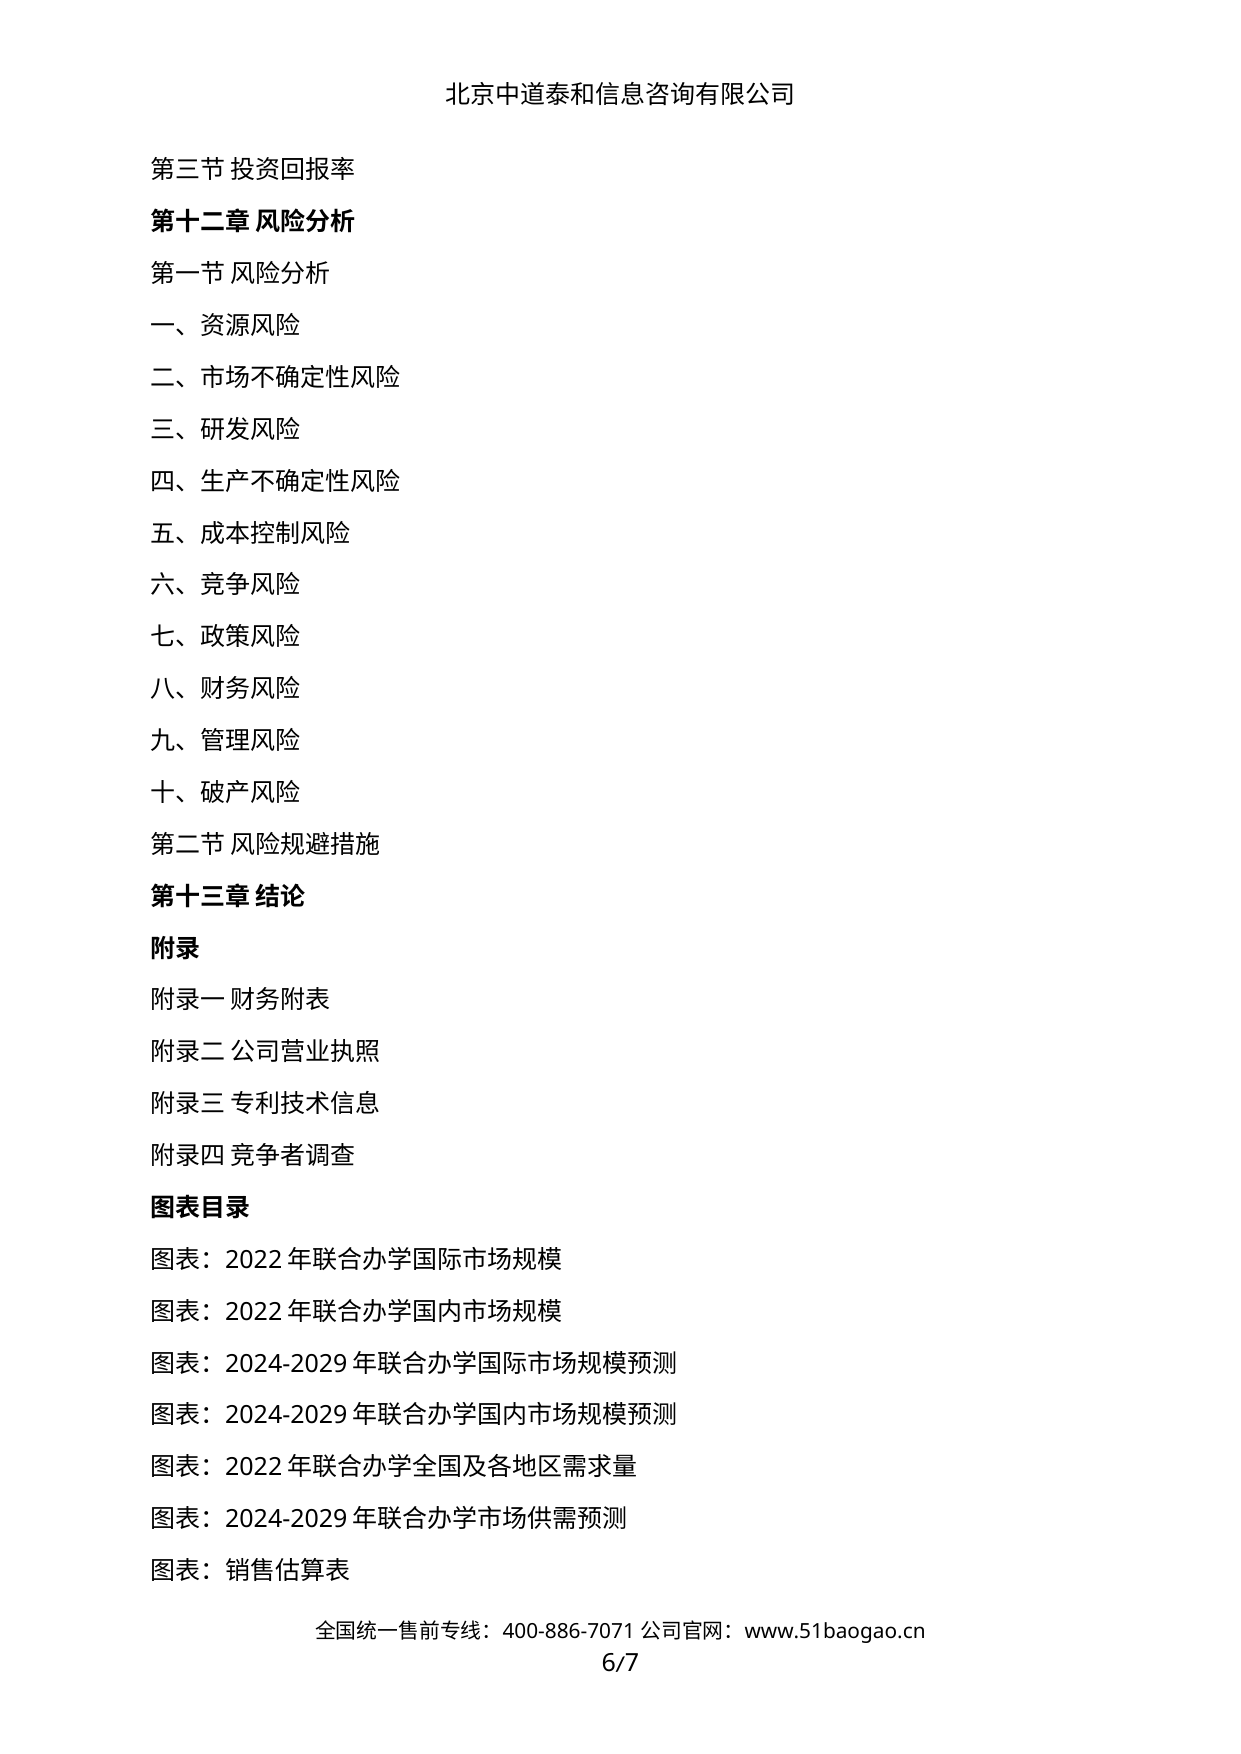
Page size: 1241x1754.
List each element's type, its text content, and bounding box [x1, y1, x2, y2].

text 九、管理风险 [150, 721, 1090, 757]
text 附录四 竞争者调查 [150, 1136, 1090, 1172]
text 四、生产不确定性风险 [150, 461, 1090, 497]
text 八、财务风险 [150, 669, 1090, 705]
text 附录三 专利技术信息 [150, 1084, 1090, 1120]
text 图表目录 [150, 1187, 1090, 1224]
text 附录二 公司营业执照 [150, 1032, 1090, 1068]
text 图表：2022年联合办学国内市场规模 [150, 1291, 1090, 1327]
text 附录 [150, 928, 1090, 964]
text 七、政策风险 [150, 617, 1090, 653]
text 十、破产风险 [150, 772, 1090, 809]
text 第一节 风险分析 [150, 254, 1090, 290]
text 三、研发风险 [150, 409, 1090, 446]
text 图表：2024-2029年联合办学市场供需预测 [150, 1499, 1090, 1535]
text 图表：2024-2029年联合办学国内市场规模预测 [150, 1395, 1090, 1431]
text 图表：2022年联合办学全国及各地区需求量 [150, 1447, 1090, 1483]
text 第三节 投资回报率 [150, 150, 1090, 186]
text 第十三章 结论 [150, 876, 1090, 912]
text 图表：2024-2029年联合办学国际市场规模预测 [150, 1343, 1090, 1379]
text 图表：2022年联合办学国际市场规模 [150, 1239, 1090, 1276]
text 五、成本控制风险 [150, 513, 1090, 549]
text 第十二章 风险分析 [150, 202, 1090, 238]
text 一、资源风险 [150, 306, 1090, 342]
text 六、竞争风险 [150, 565, 1090, 601]
text 第二节 风险规避措施 [150, 824, 1090, 861]
text 附录一 财务附表 [150, 980, 1090, 1016]
text 二、市场不确定性风险 [150, 357, 1090, 394]
text 图表：销售估算表 [150, 1551, 1090, 1587]
